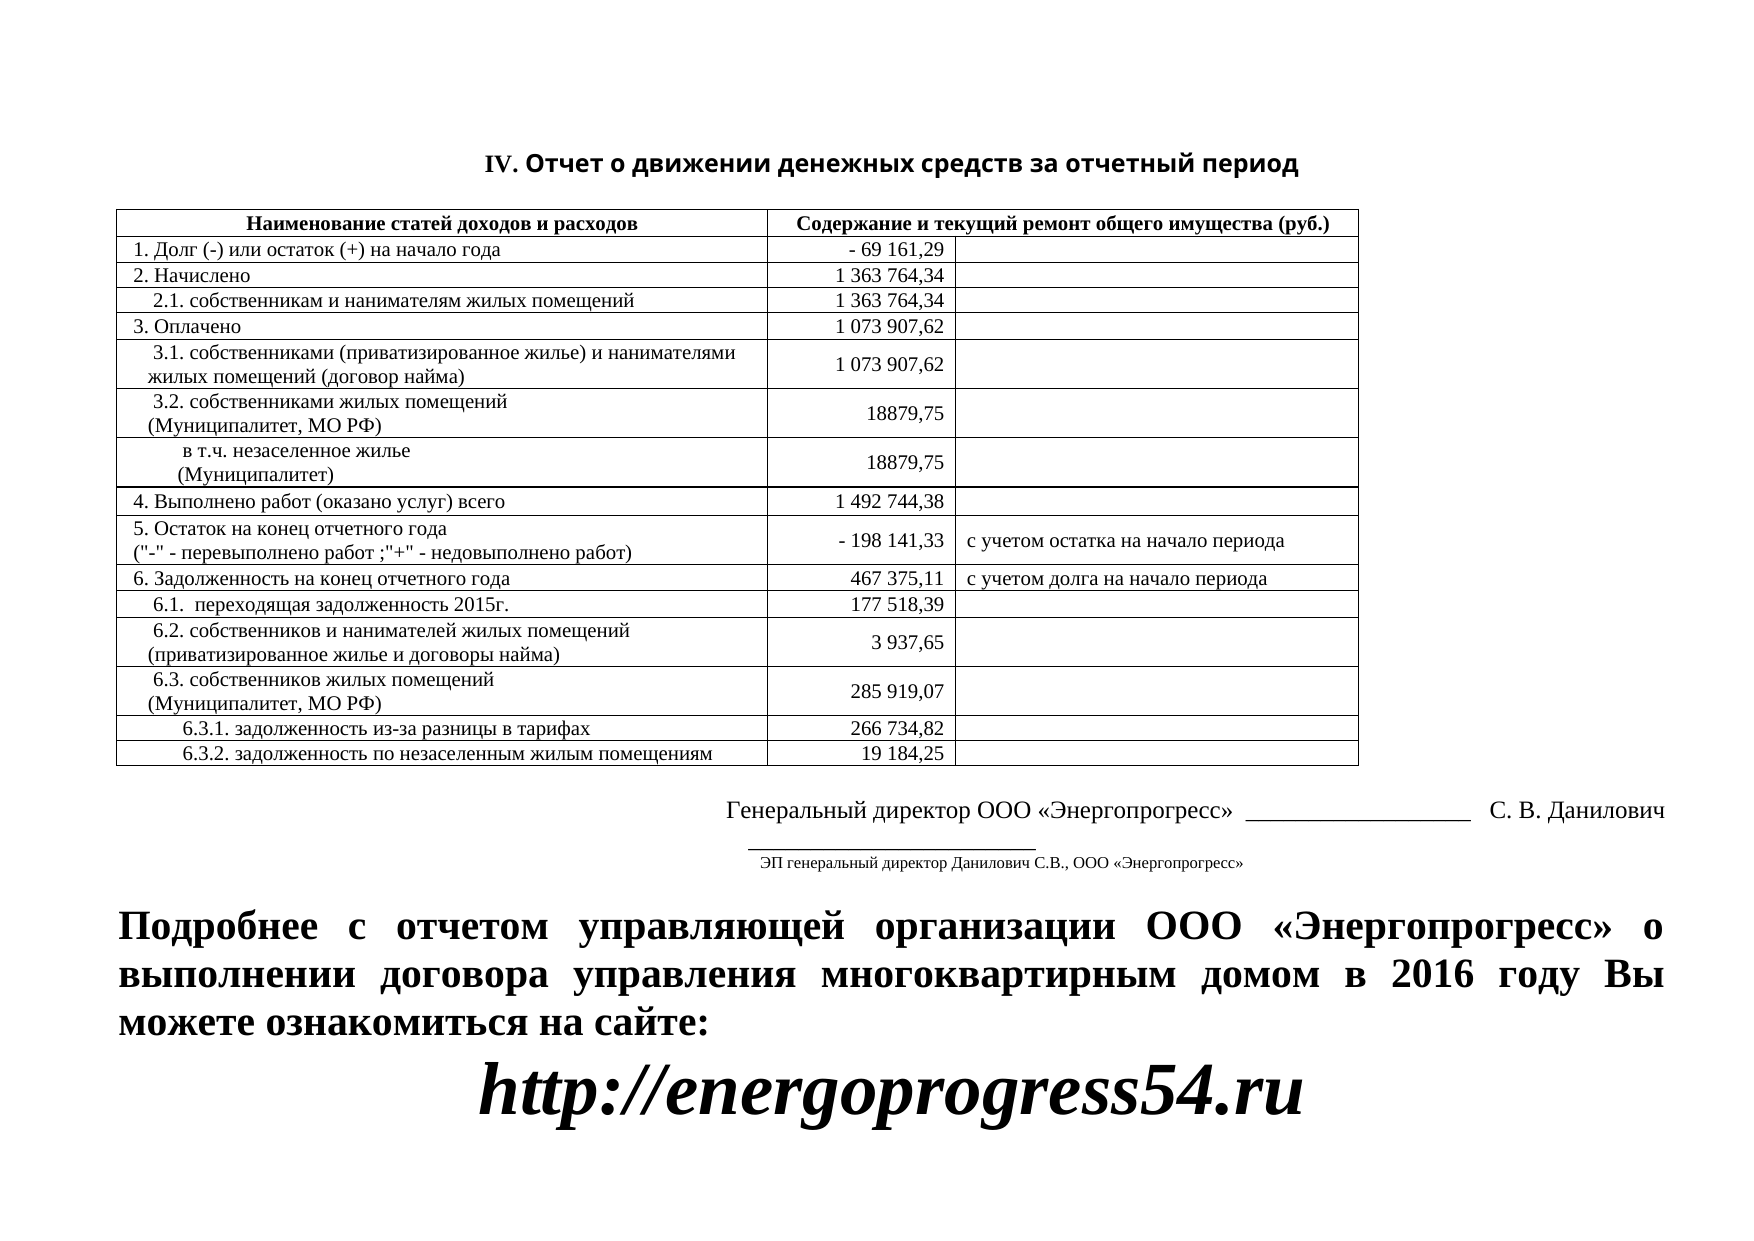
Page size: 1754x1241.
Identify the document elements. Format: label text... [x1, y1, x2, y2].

table_cell 266 734,82 [768, 716, 955, 740]
table_cell 6.3.1. задолженность из-за разницы в тарифах [117, 716, 767, 740]
text Генеральный директор ООО «Энергопрогресс» __________________ С. В. Данилович [118, 795, 1665, 824]
table_cell - 69 161,29 [768, 237, 955, 262]
table_cell - 198 141,33 [768, 516, 955, 564]
table_cell [956, 591, 1358, 617]
table_cell 177 518,39 [768, 591, 955, 617]
table_cell 2.1. собственникам и нанимателям жилых помещений [117, 288, 767, 312]
table_cell 6.3. собственников жилых помещений (Муниципалитет, МО РФ) [117, 667, 767, 715]
table_cell [956, 237, 1358, 262]
table_cell 19 184,25 [768, 741, 955, 765]
table_cell [956, 438, 1358, 486]
table_cell [956, 741, 1358, 765]
table_cell 1 073 907,62 [768, 313, 955, 339]
table_cell 6. Задолженность на конец отчетного года [117, 565, 767, 590]
table_cell 18879,75 [768, 389, 955, 437]
table_cell в т.ч. незаселенное жилье (Муниципалитет) [117, 438, 767, 486]
table_header Содержание и текущий ремонт общего имущества (руб.) [768, 210, 1358, 236]
table_cell 3.2. собственниками жилых помещений (Муниципалитет, МО РФ) [117, 389, 767, 437]
table_cell [956, 618, 1358, 666]
table_cell 285 919,07 [768, 667, 955, 715]
table_cell с учетом долга на начало периода [956, 565, 1358, 590]
table_cell с учетом остатка на начало периода [956, 516, 1358, 564]
table_cell 2. Начислено [117, 263, 767, 287]
table_cell [956, 389, 1358, 437]
table_cell 3.1. собственниками (приватизированное жилье) и нанимателями жилых помещений (договор найма) [117, 340, 767, 388]
text Подробнее с отчетом управляющей организации ООО «Энергопрогресс» о выполнении договора управления многоквартирным домом в 2016 году Вы можете ознакомиться на сайте: [118, 901, 1665, 1044]
table_cell 3. Оплачено [117, 313, 767, 339]
table_cell 6.2. собственников и нанимателей жилых помещений (приватизированное жилье и договоры найма) [117, 618, 767, 666]
table_cell 467 375,11 [768, 565, 955, 590]
table_cell [956, 288, 1358, 312]
table_cell 1. Долг (-) или остаток (+) на начало года [117, 237, 767, 262]
table_cell 3 937,65 [768, 618, 955, 666]
table_cell 1 363 764,34 [768, 263, 955, 287]
table_cell [956, 667, 1358, 715]
table_cell [956, 716, 1358, 740]
table_cell 18879,75 [768, 438, 955, 486]
table_header Наименование статей доходов и расходов [117, 210, 767, 236]
text _______________________ [118, 824, 1665, 853]
table_cell 1 492 744,38 [768, 488, 955, 514]
table_cell 1 363 764,34 [768, 288, 955, 312]
table_cell 6.1. переходящая задолженность 2015г. [117, 591, 767, 617]
text http://energoprogress54.ru [118, 1044, 1665, 1131]
table_cell 1 073 907,62 [768, 340, 955, 388]
table_cell [956, 340, 1358, 388]
table_cell 5. Остаток на конец отчетного года ("-" - перевыполнено работ ;"+" - недовыполнено работ) [117, 516, 767, 564]
table_cell [956, 488, 1358, 514]
table_cell 6.3.2. задолженность по незаселенным жилым помещениям [117, 741, 767, 765]
table_cell 4. Выполнено работ (оказано услуг) всего [117, 488, 767, 514]
table_cell [956, 313, 1358, 339]
table_cell [956, 263, 1358, 287]
text ЭП генеральный директор Данилович С.В., ООО «Энергопрогресс» [118, 853, 1665, 872]
text IV. Отчет о движении денежных средств за отчетный период [118, 146, 1665, 180]
